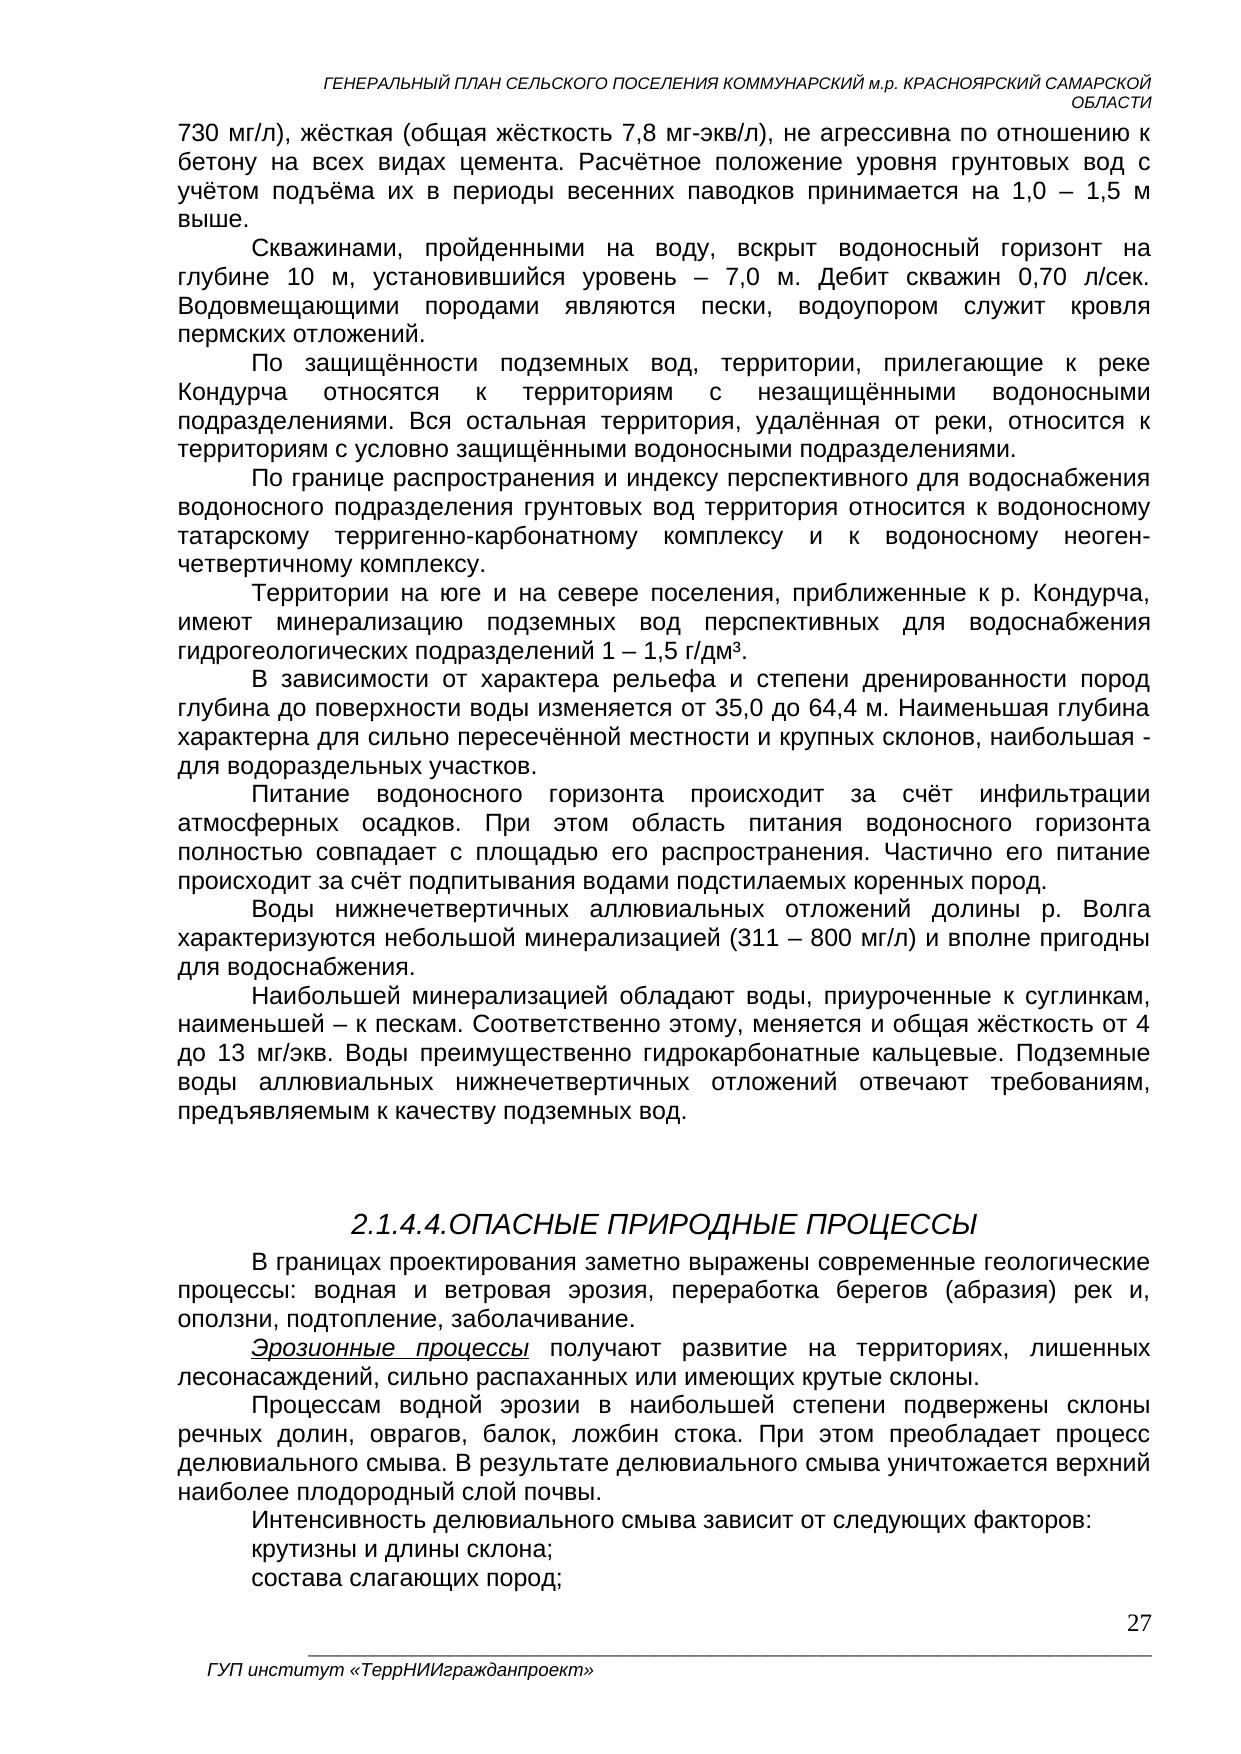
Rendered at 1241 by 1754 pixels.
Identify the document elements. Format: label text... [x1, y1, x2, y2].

text Наибольшей минерализацией обладают воды, приуроченные к суглинкам, наименьшей – к пескам. Соответственно этому, меняется и общая жёсткость от 4 до 13 мг/экв. Воды преимущественно гидрокарбонатные кальцевые. Подземные воды аллювиальных нижнечетвертичных отложений отвечают требованиям, предъявляемым к качеству подземных вод. [177, 981, 1152, 1124]
text По границе распространения и индексу перспективного для водоснабжения водоносного подразделения грунтовых вод территория относится к водоносному татарскому терригенно-карбонатному комплексу и к водоносному неоген-четвертичному комплексу. [177, 463, 1152, 578]
text Территории на юге и на севере поселения, приближенные к р. Кондурча, имеют минерализацию подземных вод перспективных для водоснабжения гидрогеологических подразделений 1 – 1,5 г/дм³. [177, 578, 1152, 664]
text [177, 118, 1152, 233]
text По защищённости подземных вод, территории, прилегающие к реке Кондурча относятся к территориям с незащищёнными водоносными подразделениями. Вся остальная территория, удалённая от реки, относится к территориям с условно защищёнными водоносными подразделениями. [177, 348, 1152, 463]
text крутизны и длины склона; [177, 1534, 1152, 1563]
text состава слагающих пород; [177, 1563, 1152, 1592]
text В зависимости от характера рельефа и степени дренированности пород глубина до поверхности воды изменяется от 35,0 до 64,4 м. Наименьшая глубина характерна для сильно пересечённой местности и крупных склонов, наибольшая - для водораздельных участков. [177, 664, 1152, 779]
text Эрозионные процессы получают развитие на территориях, лишенных лесонасаждений, сильно распаханных или имеющих крутые склоны. [177, 1333, 1152, 1390]
text Интенсивность делювиального смыва зависит от следующих факторов: [177, 1505, 1152, 1534]
text Процессам водной эрозии в наибольшей степени подвержены склоны речных долин, оврагов, балок, ложбин стока. При этом преобладает процесс делювиального смыва. В результате делювиального смыва уничтожается верхний наиболее плодородный слой почвы. [177, 1390, 1152, 1505]
text Питание водоносного горизонта происходит за счёт инфильтрации атмосферных осадков. При этом область питания водоносного горизонта полностью совпадает с площадью его распространения. Частично его питание происходит за счёт подпитывания водами подстилаемых коренных пород. [177, 779, 1152, 894]
subtitle 2.1.4.4.ОПАСНЫЕ ПРИРОДНЫЕ ПРОЦЕССЫ [177, 1207, 1152, 1240]
text В границах проектирования заметно выражены современные геологические процессы: водная и ветровая эрозия, переработка берегов (абразия) рек и, оползни, подтопление, заболачивание. [177, 1247, 1152, 1333]
text Воды нижнечетвертичных аллювиальных отложений долины р. Волга характеризуются небольшой минерализацией (311 – 800 мг/л) и вполне пригодны для водоснабжения. [177, 894, 1152, 981]
text Скважинами, пройденными на воду, вскрыт водоносный горизонт на глубине 10 м, установившийся уровень – 7,0 м. Дебит скважин 0,70 л/сек. Водовмещающими породами являются пески, водоупором служит кровля пермских отложений. [177, 233, 1152, 348]
